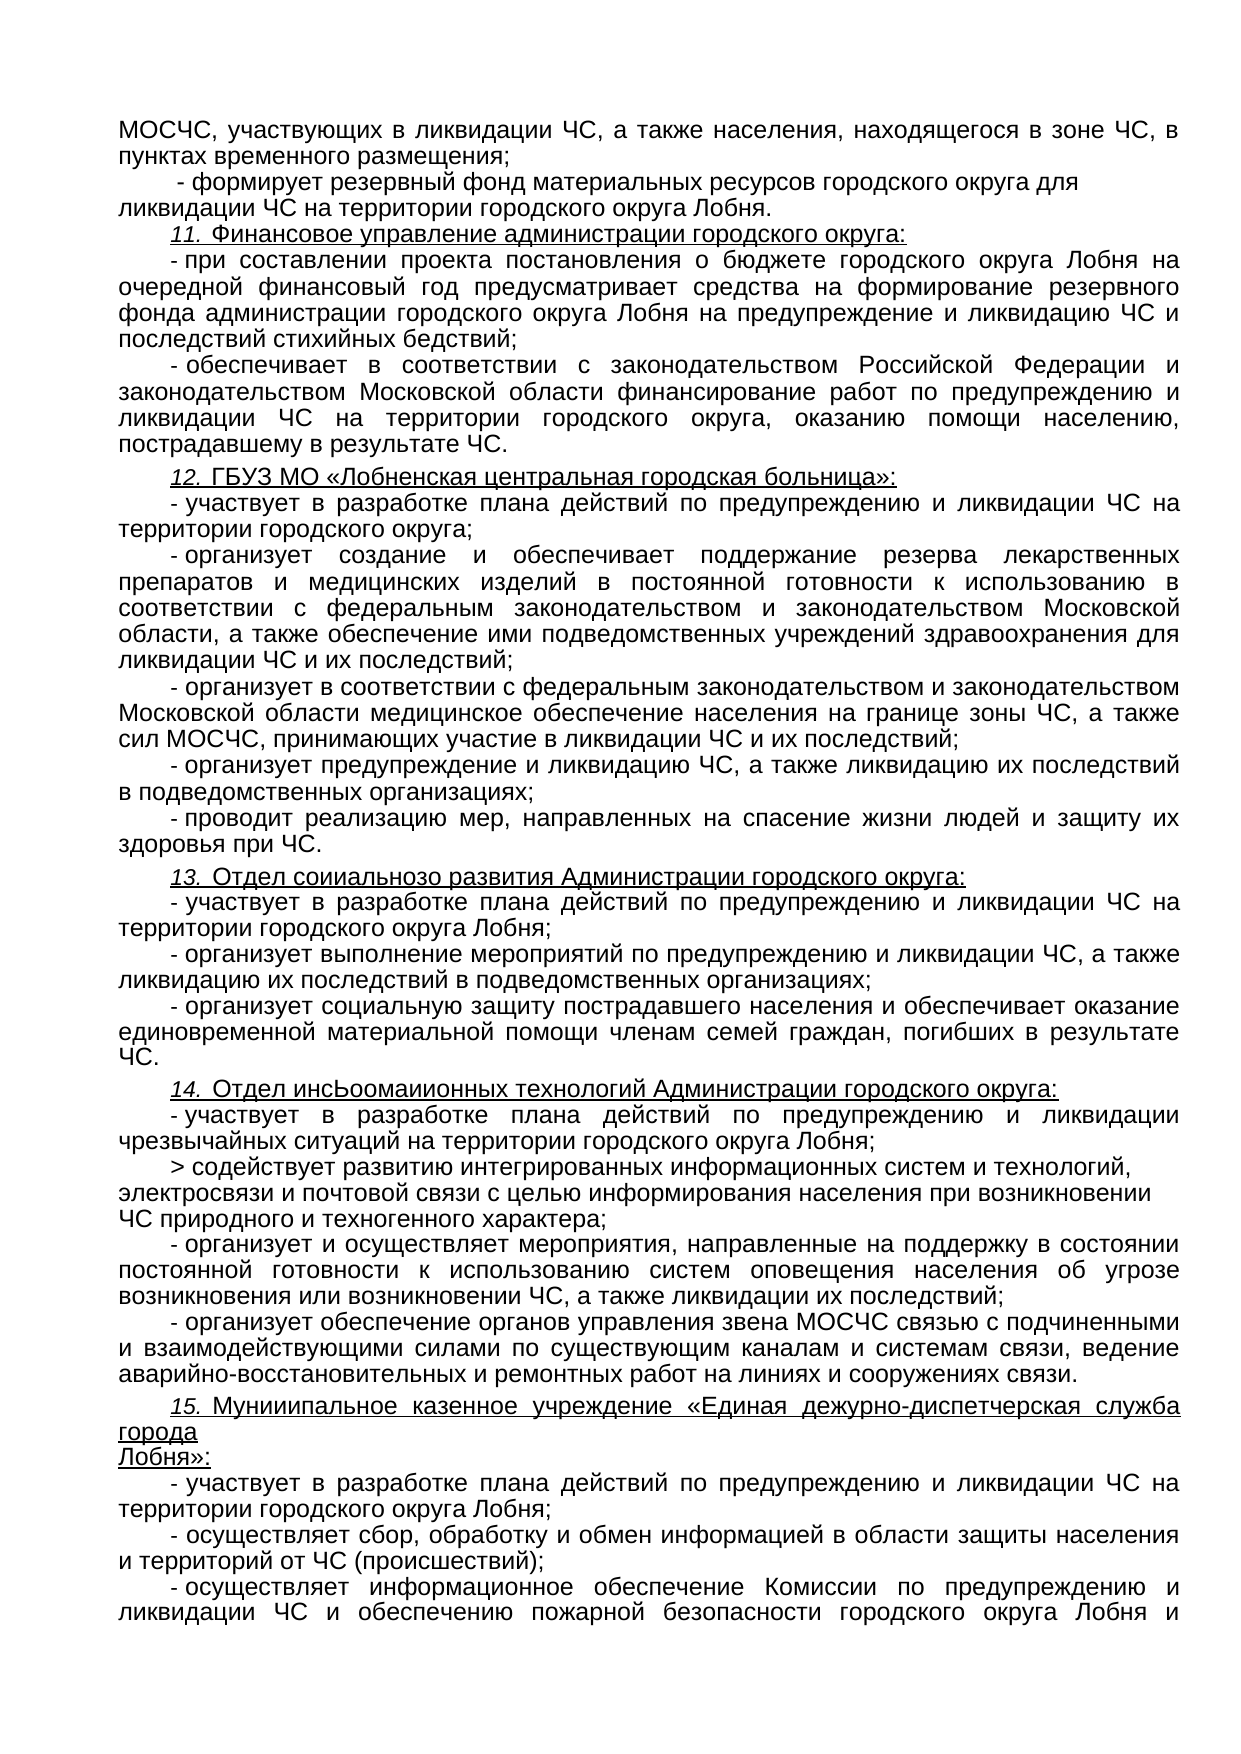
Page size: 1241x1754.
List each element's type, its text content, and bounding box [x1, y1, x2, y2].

list ГБУЗ МО «Лобненская центральная городская больница»: [118, 464, 1181, 490]
list организует выполнение мероприятий по предупреждению и ликвидации ЧС, а также ликвидацию их последствий в подведомственных организациях; [118, 942, 1181, 993]
list организует и осуществляет мероприятия, направленные на поддержку в состоянии постоянной готовности к использованию систем оповещения населения об угрозе возникновения или возникновении ЧС, а также ликвидации их последствий; [118, 1232, 1181, 1310]
list осуществляет сбор, обработку и обмен информацией в области защиты населения и территорий от ЧС (происшествий); [118, 1523, 1181, 1574]
text Лобня»: [118, 1445, 1181, 1471]
list организует социальную защиту пострадавшего населения и обеспечивает оказание единовременной материальной помощи членам семей граждан, погибших в результате ЧС. [118, 993, 1181, 1071]
list Финансовое управление администрации городского округа: [118, 221, 1181, 248]
list Отдел соииальнозо развития Администрации городского округа: [118, 864, 1181, 890]
list организует создание и обеспечивает поддержание резерва лекарственных препаратов и медицинских изделий в постоянной готовности к использованию в соответствии с федеральным законодательством и законодательством Московской области, а также обеспечение ими подведомственных учреждений здравоохранения для ликвидации ЧС и их последствий; [118, 543, 1181, 674]
list участвует в разработке плана действий по предупреждению и ликвидации ЧС на территории городского округа Лобня; [118, 890, 1181, 942]
list Отдел инсЬоомаиионных технологий Администрации городского округа: [118, 1077, 1181, 1103]
text - формирует резервный фонд материальных ресурсов городского округа для ликвидации ЧС на территории городского округа Лобня. [118, 170, 1181, 221]
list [118, 118, 1181, 170]
list Мунииипальное казенное учреждение «Единая дежурно-диспетчерская служба города [118, 1393, 1181, 1445]
list при составлении проекта постановления о бюджете городского округа Лобня на очередной финансовый год предусматривает средства на формирование резервного фонда администрации городского округа Лобня на предупреждение и ликвидацию ЧС и последствий стихийных бедствий; [118, 248, 1181, 353]
text > содействует развитию интегрированных информационных систем и технологий, электросвязи и почтовой связи с целью информирования населения при возникновении ЧС природного и техногенного характера; [118, 1155, 1181, 1232]
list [118, 1574, 1181, 1626]
list обеспечивает в соответствии с законодательством Российской Федерации и законодательством Московской области финансирование работ по предупреждению и ликвидации ЧС на территории городского округа, оказанию помощи населению, пострадавшему в результате ЧС. [118, 353, 1181, 458]
list организует предупреждение и ликвидацию ЧС, а также ликвидацию их последствий в подведомственных организациях; [118, 753, 1181, 805]
list участвует в разработке плана действий по предупреждению и ликвидации ЧС на территории городского округа; [118, 490, 1181, 543]
list проводит реализацию мер, направленных на спасение жизни людей и защиту их здоровья при ЧС. [118, 805, 1181, 858]
list организует обеспечение органов управления звена МОСЧС связью с подчиненными и взаимодействующими силами по существующим каналам и системам связи, ведение аварийно-восстановительных и ремонтных работ на линиях и сооружениях связи. [118, 1310, 1181, 1387]
list организует в соответствии с федеральным законодательством и законодательством Московской области медицинское обеспечение населения на границе зоны ЧС, а также сил МОСЧС, принимающих участие в ликвидации ЧС и их последствий; [118, 674, 1181, 753]
list участвует в разработке плана действий по предупреждению и ликвидации чрезвычайных ситуаций на территории городского округа Лобня; [118, 1103, 1181, 1155]
list участвует в разработке плана действий по предупреждению и ликвидации ЧС на территории городского округа Лобня; [118, 1471, 1181, 1523]
